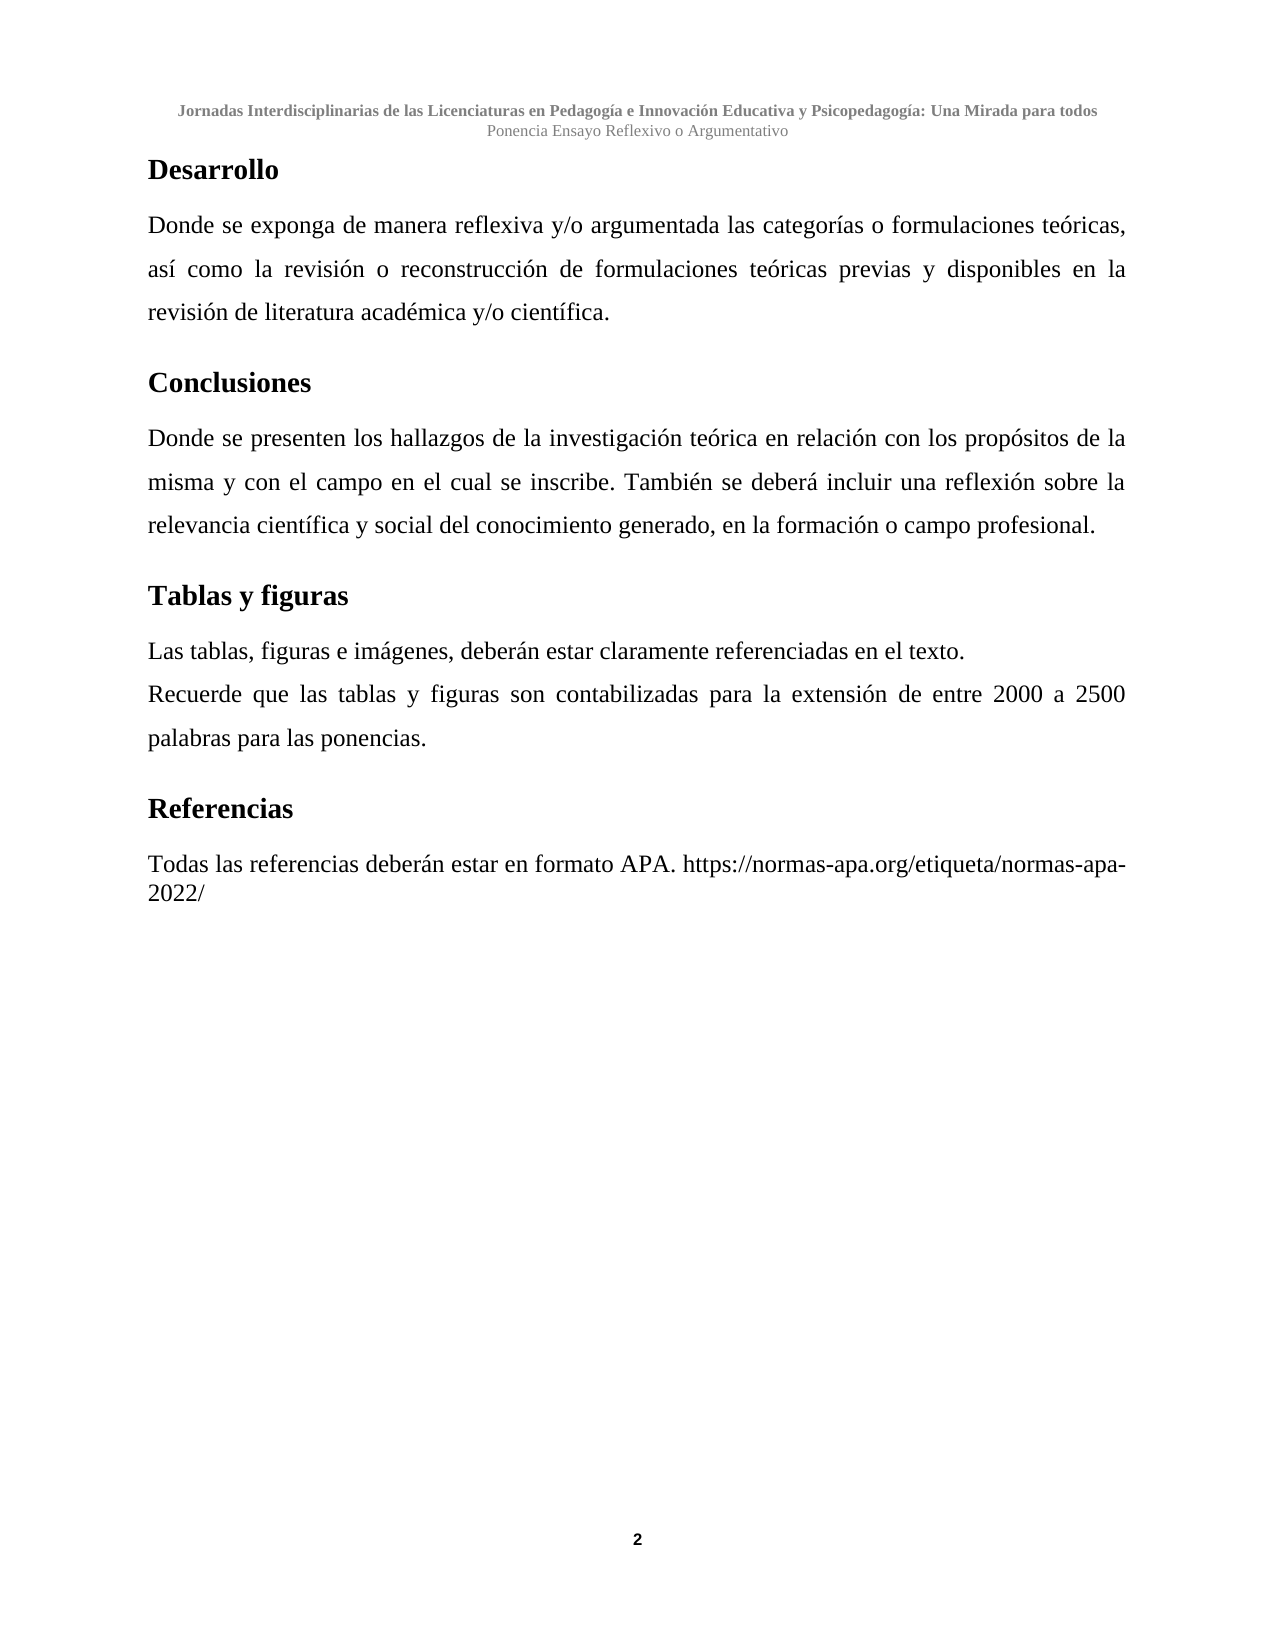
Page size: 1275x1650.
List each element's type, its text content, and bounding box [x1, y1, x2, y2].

subtitle Desarrollo [148, 152, 1127, 186]
subtitle Conclusiones [148, 365, 1127, 398]
text Recuerde que las tablas y figuras son contabilizadas para la extensión de entre 2000 a 2500 palabras para las ponencias. [148, 679, 1127, 751]
text Donde se presenten los hallazgos de la investigación teórica en relación con los propósitos de la misma y con el campo en el cual se inscribe. También se deberá incluir una reflexión sobre la relevancia científica y social del conocimiento generado, en la formación o campo profesional. [148, 423, 1127, 538]
text Todas las referencias deberán estar en formato APA. https://normas-apa.org/etiqueta/normas-apa-2022/ [148, 849, 1127, 907]
text Las tablas, figuras e imágenes, deberán estar claramente referenciadas en el texto. [148, 636, 1127, 665]
text Donde se exponga de manera reflexiva y/o argumentada las categorías o formulaciones teóricas, así como la revisión o reconstrucción de formulaciones teóricas previas y disponibles en la revisión de literatura académica y/o científica. [148, 211, 1127, 326]
subtitle Tablas y figuras [148, 578, 1127, 611]
subtitle Referencias [148, 791, 1127, 824]
